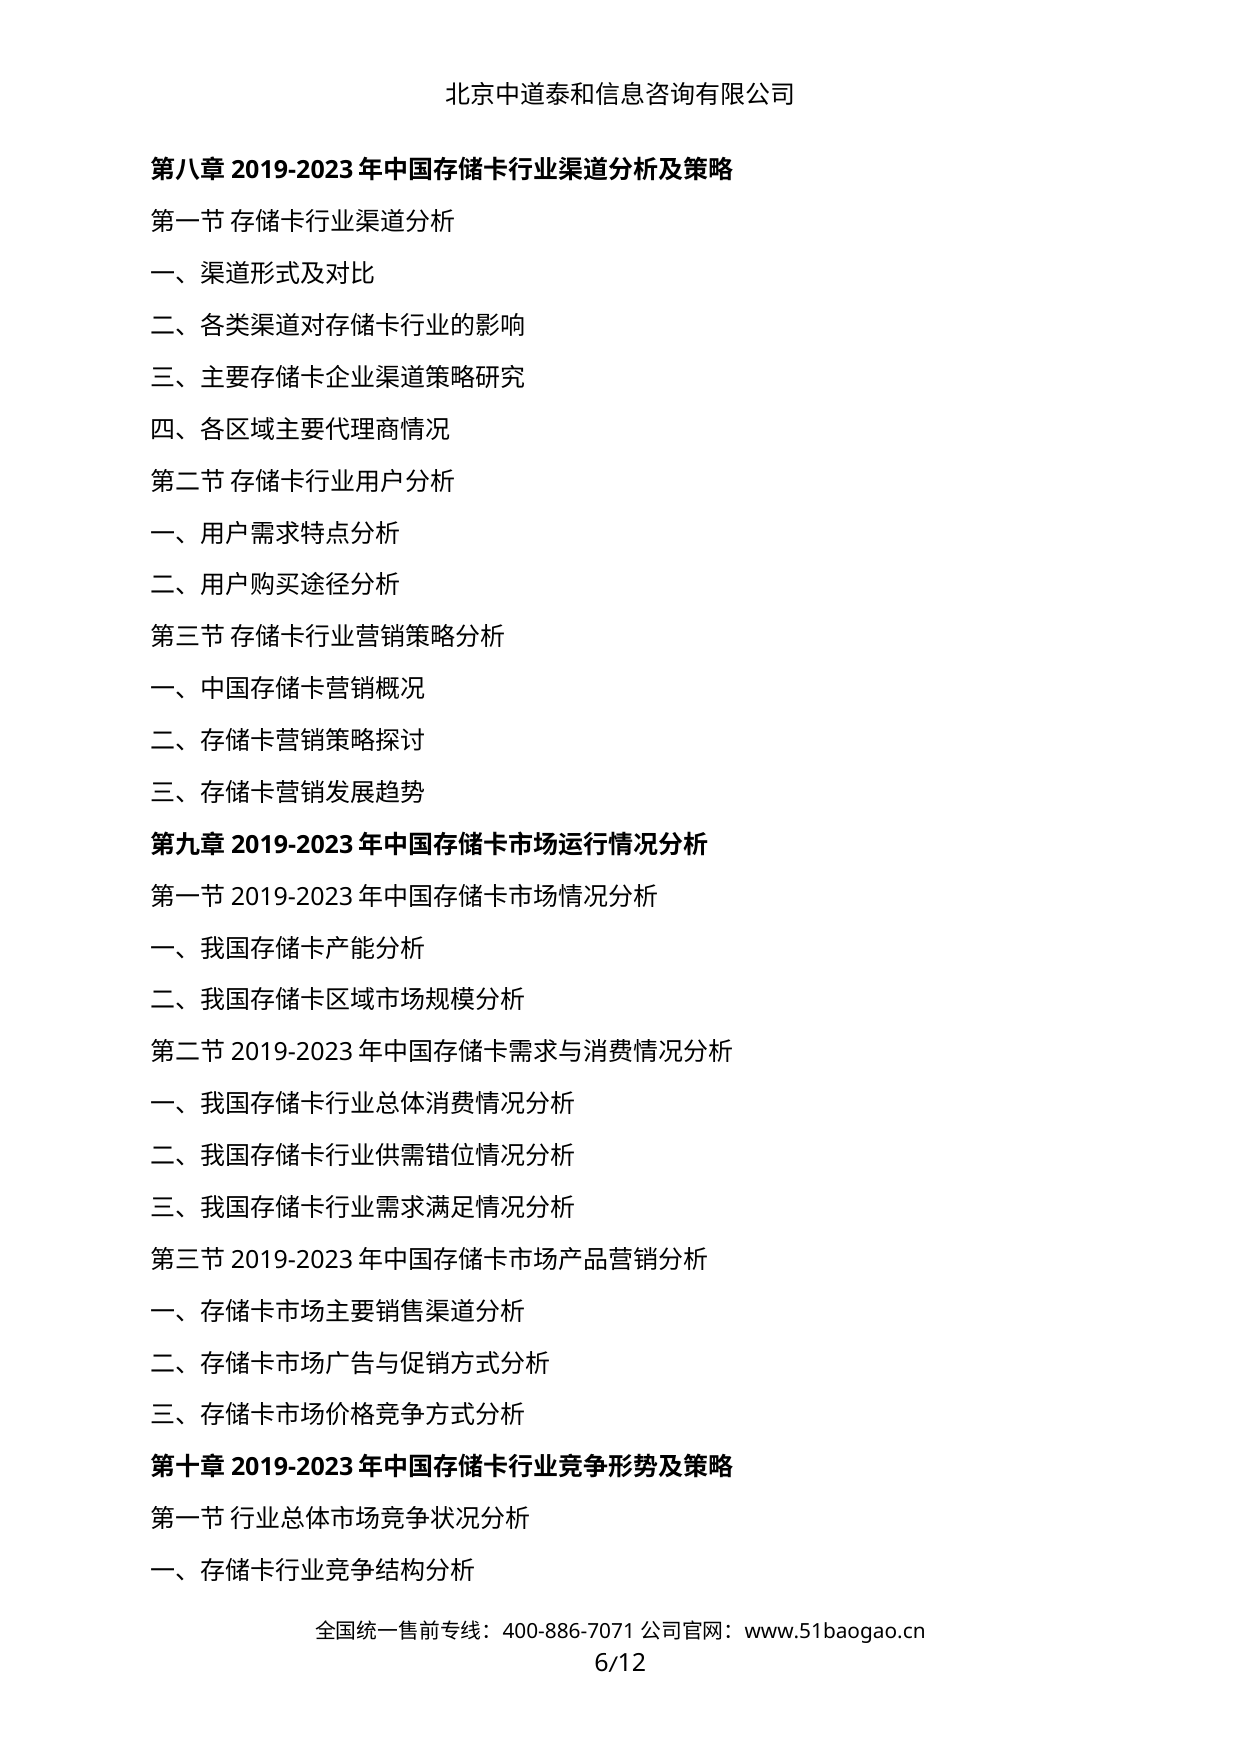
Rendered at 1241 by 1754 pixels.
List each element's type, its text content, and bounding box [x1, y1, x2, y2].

text 三、存储卡市场价格竞争方式分析 [150, 1395, 1090, 1431]
text 第九章 2019-2023年中国存储卡市场运行情况分析 [150, 824, 1090, 861]
text 一、用户需求特点分析 [150, 513, 1090, 549]
text 一、存储卡行业竞争结构分析 [150, 1551, 1090, 1587]
text 二、存储卡营销策略探讨 [150, 721, 1090, 757]
text 二、我国存储卡区域市场规模分析 [150, 980, 1090, 1016]
text 一、渠道形式及对比 [150, 254, 1090, 290]
text 第三节 存储卡行业营销策略分析 [150, 617, 1090, 653]
text 第一节 存储卡行业渠道分析 [150, 202, 1090, 238]
text 二、各类渠道对存储卡行业的影响 [150, 306, 1090, 342]
text 第二节 存储卡行业用户分析 [150, 461, 1090, 497]
text 一、存储卡市场主要销售渠道分析 [150, 1291, 1090, 1327]
text 第一节 行业总体市场竞争状况分析 [150, 1499, 1090, 1535]
text 第二节 2019-2023年中国存储卡需求与消费情况分析 [150, 1032, 1090, 1068]
text 三、主要存储卡企业渠道策略研究 [150, 357, 1090, 394]
text 二、用户购买途径分析 [150, 565, 1090, 601]
text 第十章 2019-2023年中国存储卡行业竞争形势及策略 [150, 1447, 1090, 1483]
text 一、中国存储卡营销概况 [150, 669, 1090, 705]
text 第三节 2019-2023年中国存储卡市场产品营销分析 [150, 1239, 1090, 1276]
text 第一节 2019-2023年中国存储卡市场情况分析 [150, 876, 1090, 912]
text 二、存储卡市场广告与促销方式分析 [150, 1343, 1090, 1379]
text 三、我国存储卡行业需求满足情况分析 [150, 1187, 1090, 1224]
text 第八章 2019-2023年中国存储卡行业渠道分析及策略 [150, 150, 1090, 186]
text 四、各区域主要代理商情况 [150, 409, 1090, 446]
text 三、存储卡营销发展趋势 [150, 772, 1090, 809]
text 一、我国存储卡行业总体消费情况分析 [150, 1084, 1090, 1120]
text 二、我国存储卡行业供需错位情况分析 [150, 1136, 1090, 1172]
text 一、我国存储卡产能分析 [150, 928, 1090, 964]
